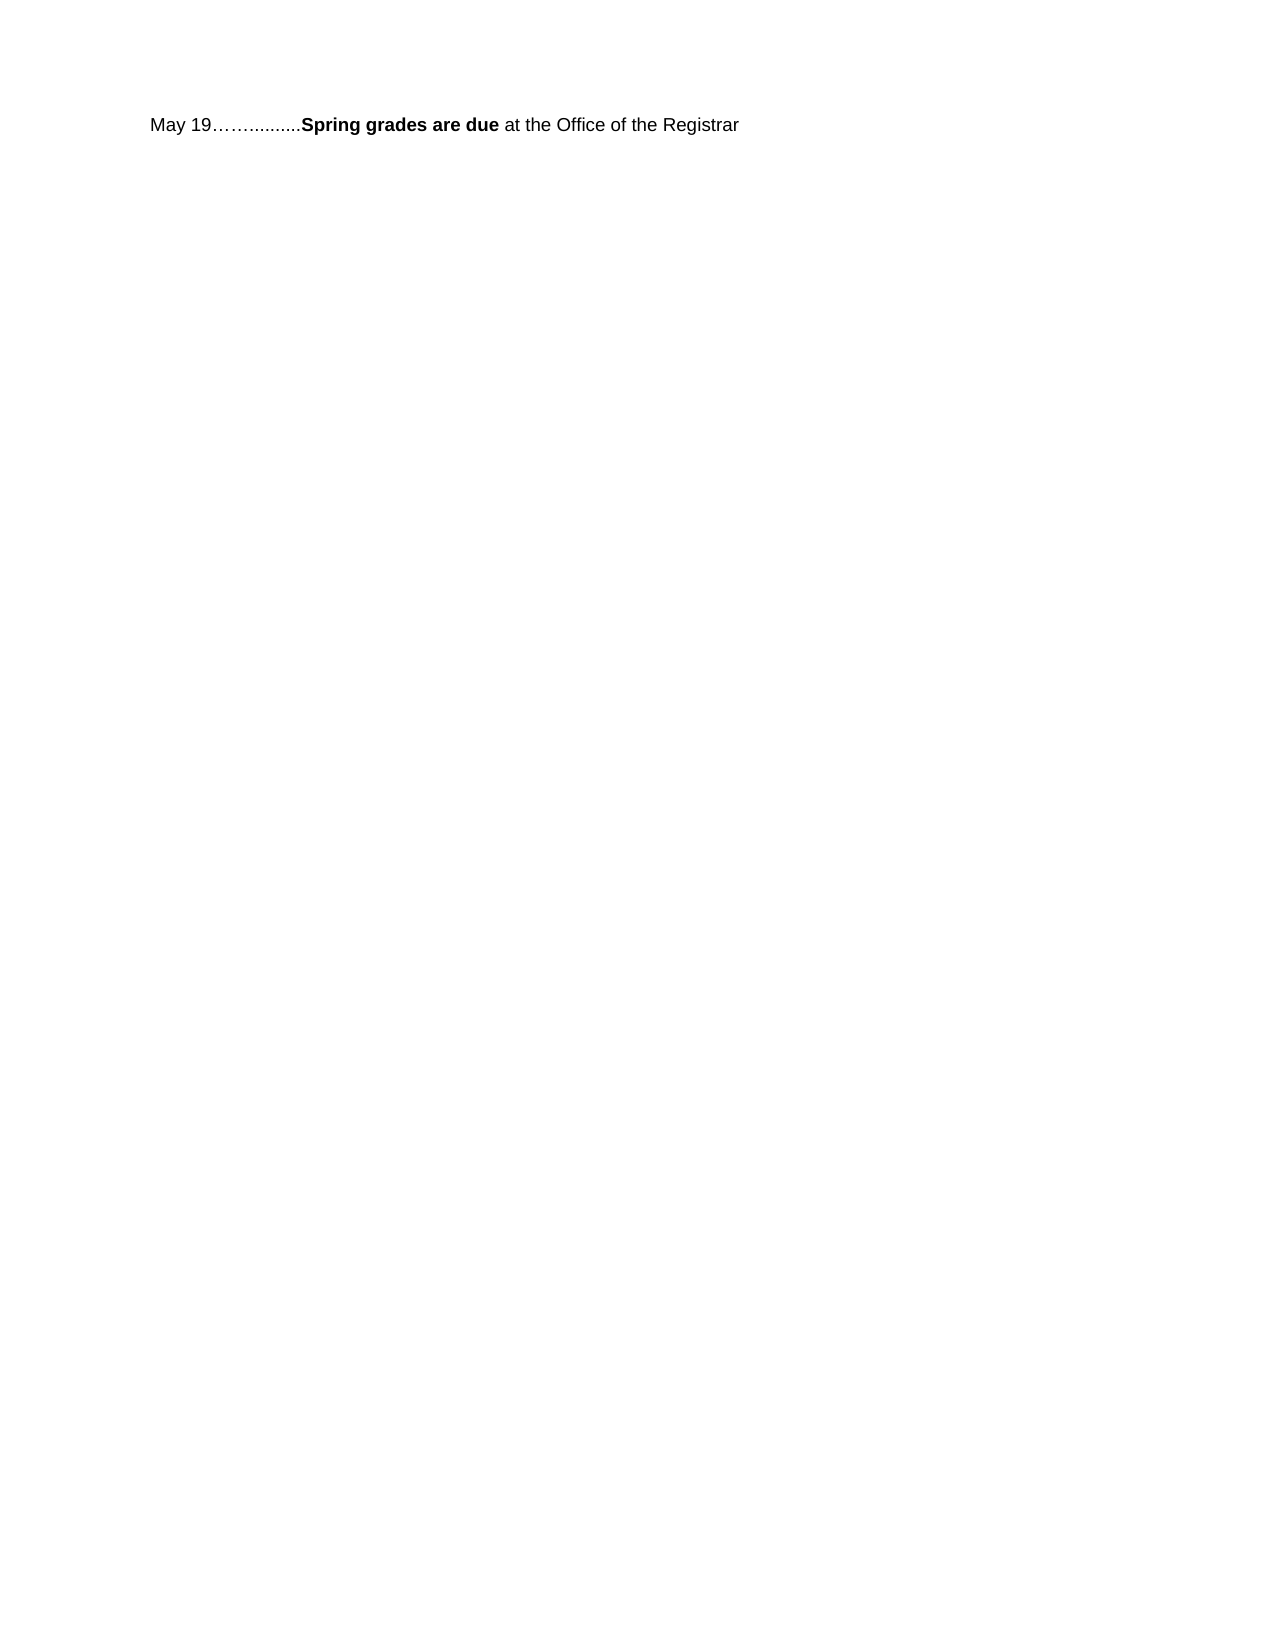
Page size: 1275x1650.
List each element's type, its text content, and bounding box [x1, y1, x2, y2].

text May 19……..........Spring grades are due at the Office of the Registrar [150, 112, 1125, 135]
